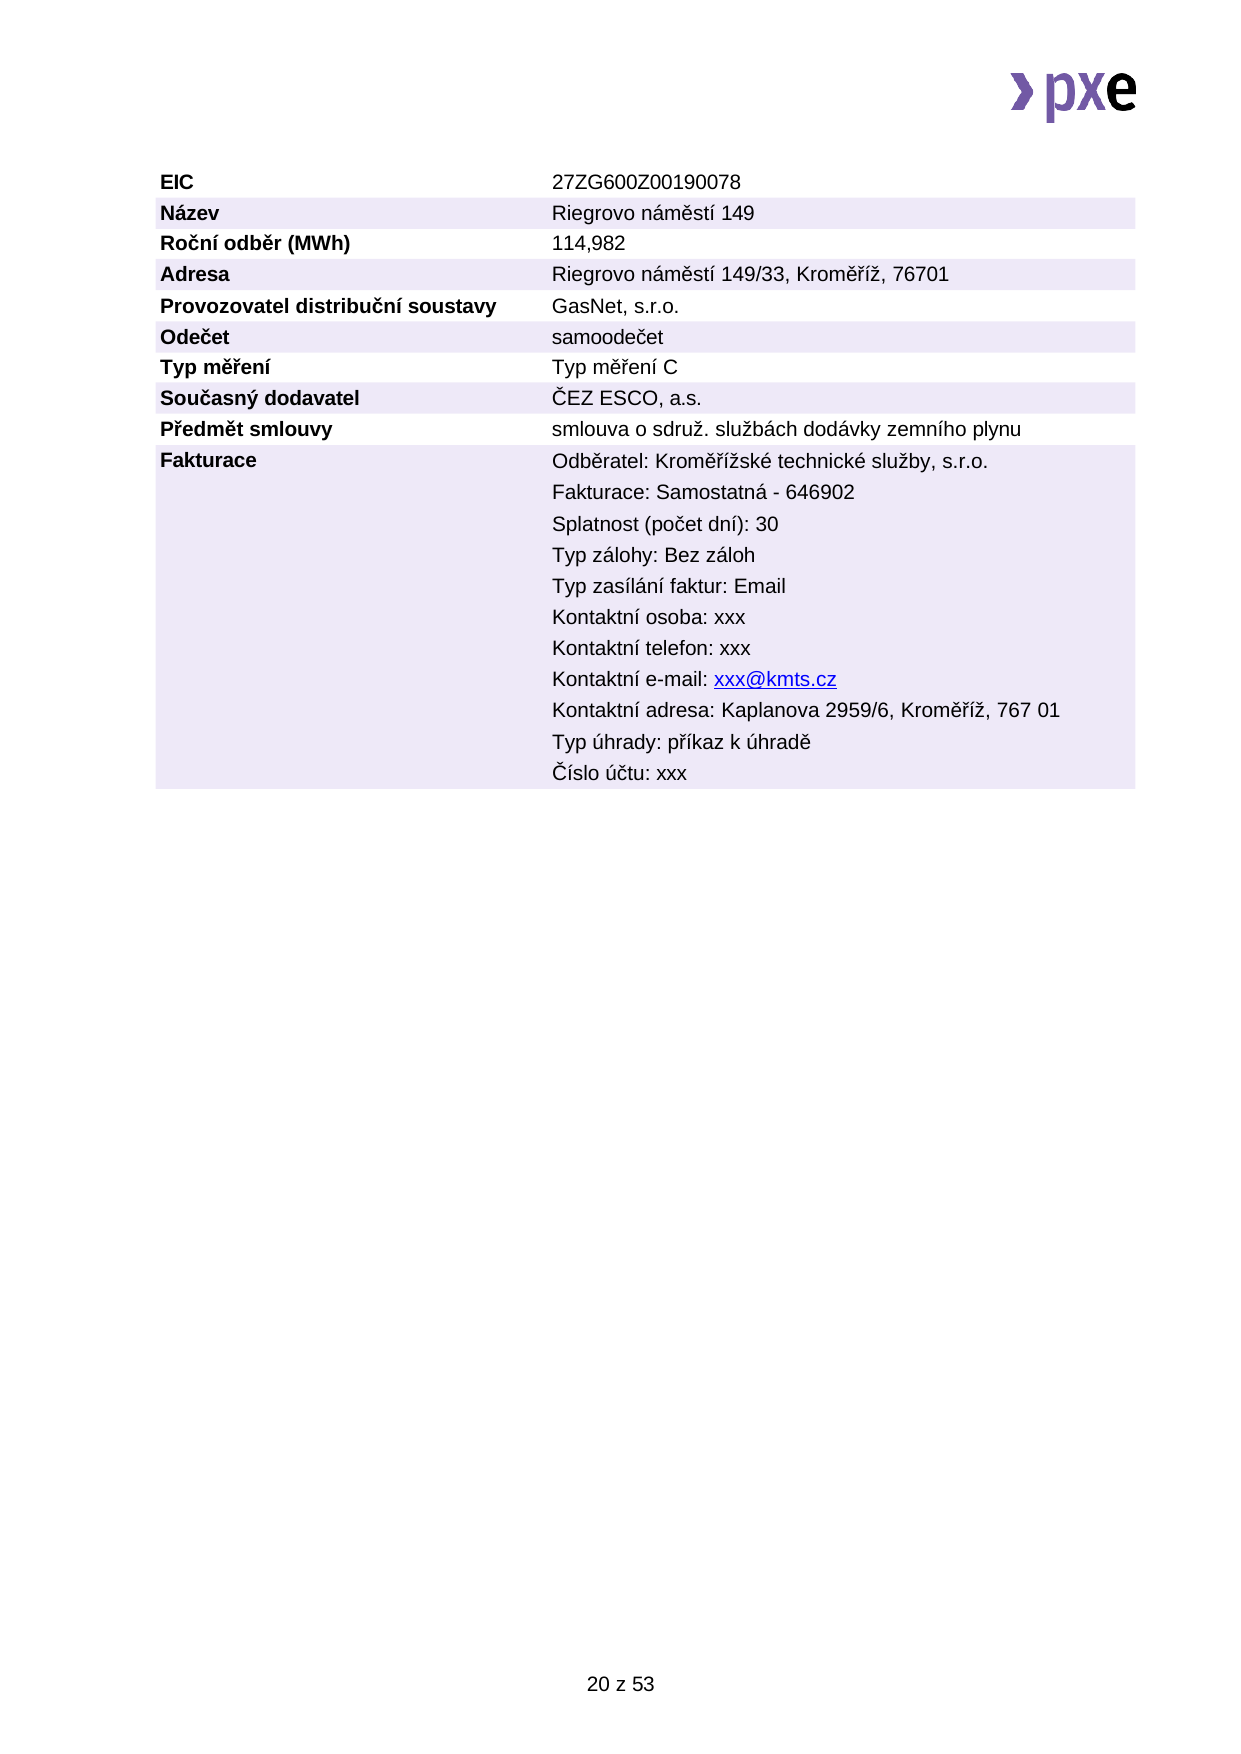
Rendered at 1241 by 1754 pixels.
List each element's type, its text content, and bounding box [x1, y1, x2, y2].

picture [1010, 73, 1034, 110]
text Roční odběr (MWh) 114,982 [160, 231, 1151, 255]
picture [1053, 73, 1075, 111]
text Předmět smlouvy smlouva o sdruž. službách dodávky zemního plynu [160, 382, 1151, 441]
picture [1076, 73, 1106, 110]
text Provozovatel distribuční soustavy GasNet, s.r.o. [160, 258, 1151, 317]
text Typ měření Typ měření C [160, 354, 1151, 378]
picture [1107, 73, 1136, 111]
